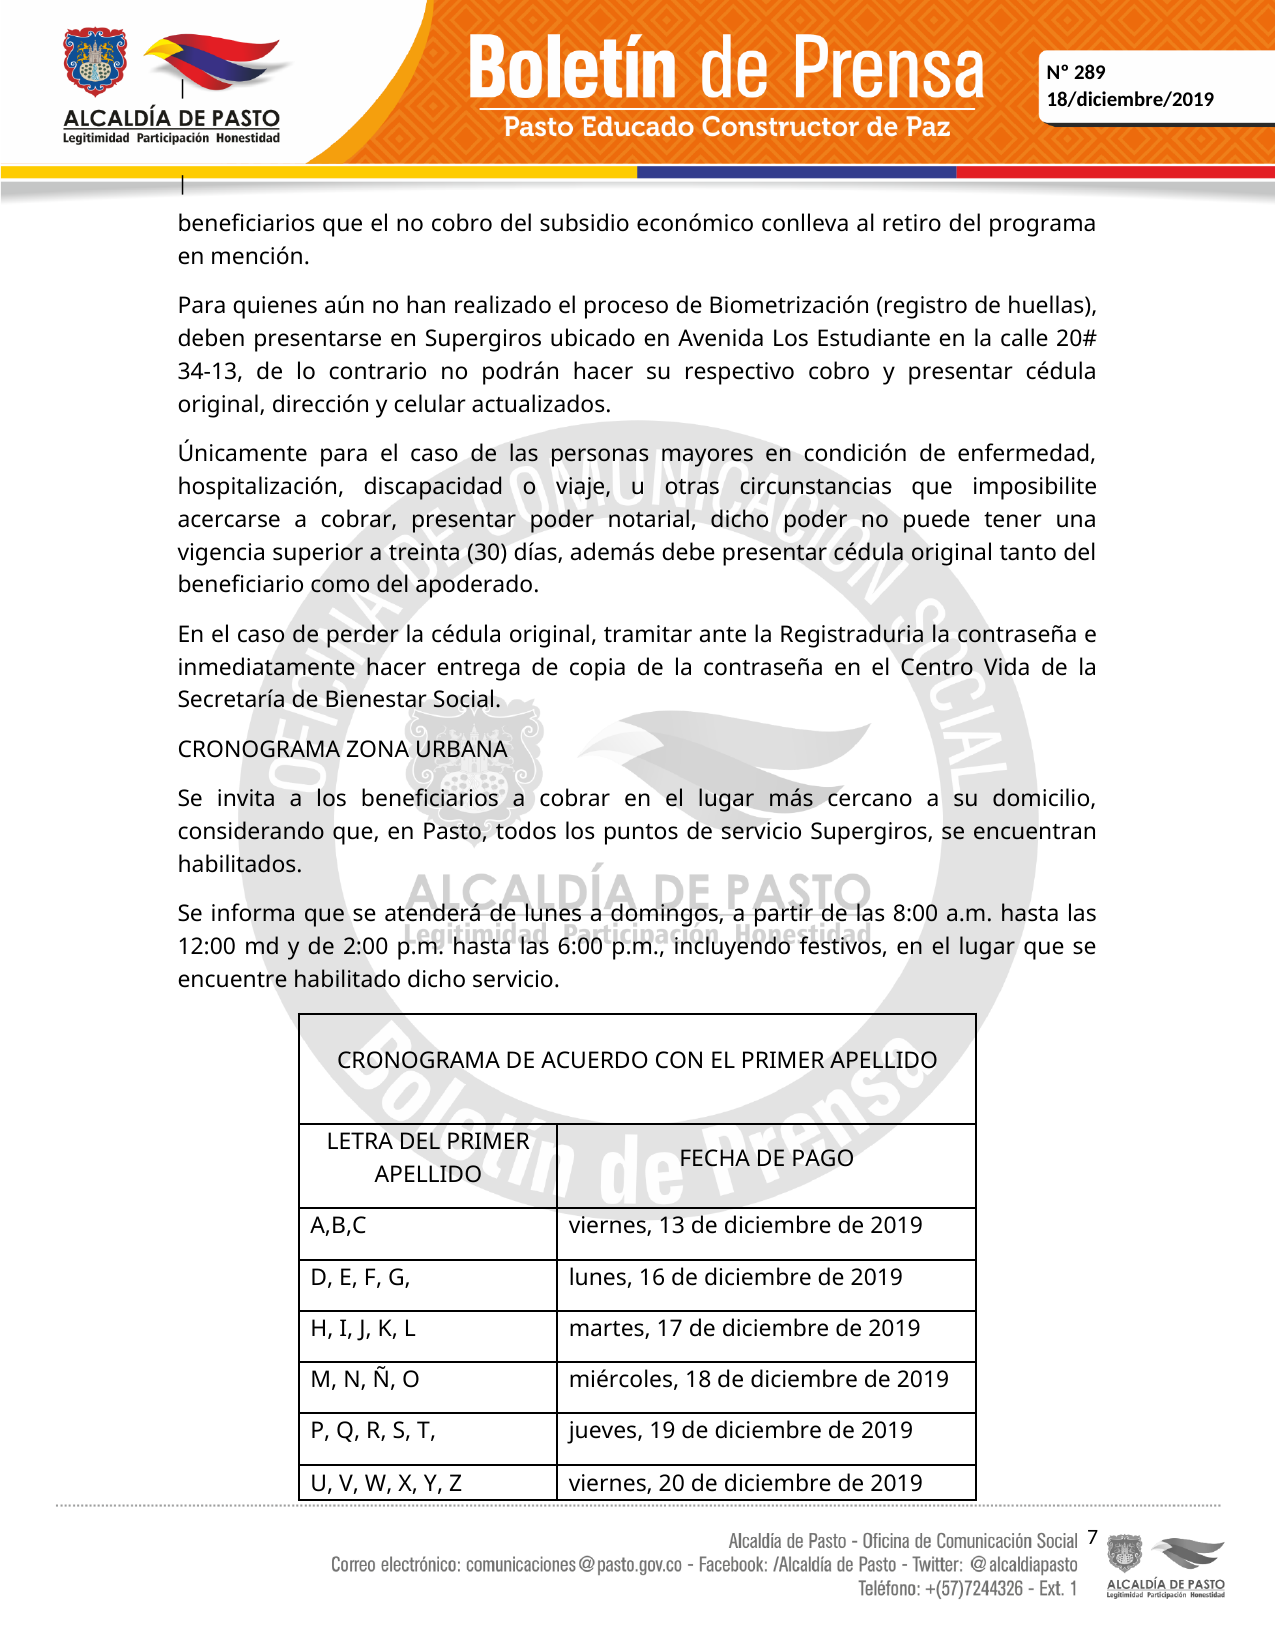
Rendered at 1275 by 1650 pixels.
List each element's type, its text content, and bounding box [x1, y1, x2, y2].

table_cell A,B,C [300, 1209, 556, 1258]
table_cell P, Q, R, S, T, [300, 1414, 556, 1463]
text Para quienes aún no han realizado el proceso de Biometrización (registro de huellas), deben presentarse en Supergiros ubicado en Avenida Los Estudiante en la calle 20# 34-13, de lo contrario no podrán hacer su respectivo cobro y presentar cédula original, dirección y celular actualizados. [177, 289, 1098, 419]
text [177, 207, 1098, 271]
table_cell FECHA DE PAGO [558, 1125, 975, 1207]
text CRONOGRAMA ZONA URBANA [177, 733, 1098, 764]
table_cell LETRA DEL PRIMER APELLIDO [300, 1125, 556, 1207]
table_cell M, N, Ñ, O [300, 1363, 556, 1412]
table_cell D, E, F, G, [300, 1261, 556, 1310]
table_cell jueves, 19 de diciembre de 2019 [558, 1414, 975, 1463]
text Se invita a los beneficiarios a cobrar en el lugar más cercano a su domicilio, considerando que, en Pasto, todos los puntos de servicio Supergiros, se encuentran habilitados. [177, 782, 1098, 879]
table_cell H, I, J, K, L [300, 1312, 556, 1361]
table_cell lunes, 16 de diciembre de 2019 [558, 1261, 975, 1310]
picture [0, 0, 1275, 1645]
table_header CRONOGRAMA DE ACUERDO CON EL PRIMER APELLIDO [300, 1015, 975, 1123]
table_cell martes, 17 de diciembre de 2019 [558, 1312, 975, 1361]
table_cell viernes, 13 de diciembre de 2019 [558, 1209, 975, 1258]
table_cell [558, 1466, 975, 1499]
text En el caso de perder la cédula original, tramitar ante la Registraduria la contraseña e inmediatamente hacer entrega de copia de la contraseña en el Centro Vida de la Secretaría de Bienestar Social. [177, 618, 1098, 714]
text Se informa que se atenderá de lunes a domingos, a partir de las 8:00 a.m. hasta las 12:00 md y de 2:00 p.m. hasta las 6:00 p.m., incluyendo festivos, en el lugar que se encuentre habilitado dicho servicio. [177, 897, 1098, 994]
table_cell U, V, W, X, Y, Z [300, 1466, 556, 1499]
text Únicamente para el caso de las personas mayores en condición de enfermedad, hospitalización, discapacidad o viaje, u otras circunstancias que imposibilite acercarse a cobrar, presentar poder notarial, dicho poder no puede tener una vigencia superior a treinta (30) días, además debe presentar cédula original tanto del beneficiario como del apoderado. [177, 437, 1098, 599]
table_cell miércoles, 18 de diciembre de 2019 [558, 1363, 975, 1412]
